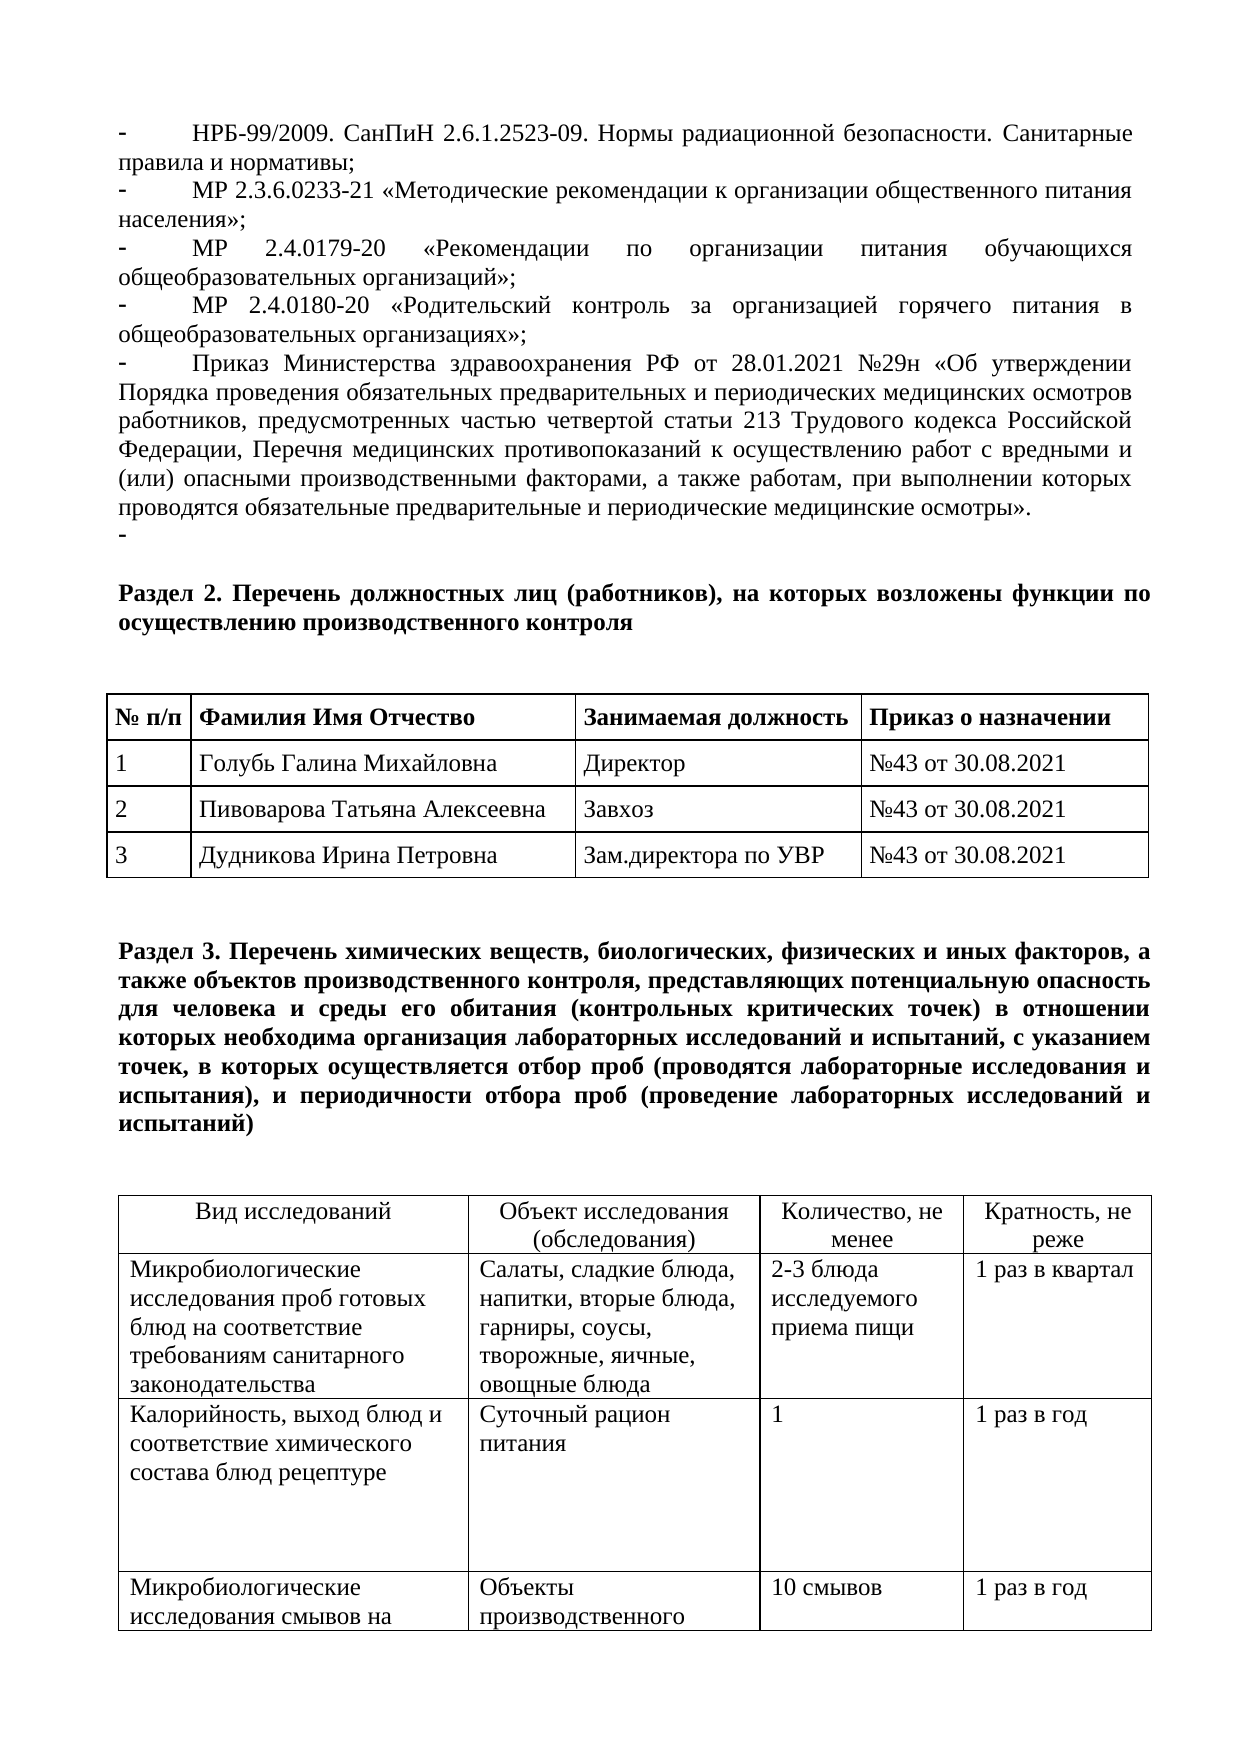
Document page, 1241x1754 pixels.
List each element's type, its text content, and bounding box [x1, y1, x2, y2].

list Приказ Министерства здравоохранения РФ от 28.01.2021 №29н «Об утверждении Порядка проведения обязательных предварительных и периодических медицинских осмотров работников, предусмотренных частью четвертой статьи 213 Трудового кодекса Российской Федерации, Перечня медицинских противопоказаний к осуществлению работ с вредными и (или) опасными производственными факторами, а также работам, при выполнении которых проводятся обязательные предварительные и периодические медицинские осмотры». [118, 348, 1133, 521]
table_cell Микробиологические исследования проб готовых блюд на соответствие требованиям санитарного законодательства [119, 1254, 468, 1398]
table_cell 1 [761, 1399, 963, 1571]
table_cell Суточный рацион питания [469, 1399, 759, 1571]
table_cell Директор [576, 741, 861, 785]
table_cell Голубь Галина Михайловна [192, 741, 575, 785]
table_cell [119, 1572, 468, 1629]
list МР 2.4.0179-20 «Рекомендации по организации питания обучающихся общеобразовательных организаций»; [118, 233, 1133, 291]
text Раздел 2. Перечень должностных лиц (работников), на которых возложены функции по осуществлению производственного контроля [118, 578, 1152, 636]
table_cell №43 от 30.08.2021 [862, 833, 1148, 877]
table_header Занимаемая должность [576, 695, 861, 739]
table_cell Зам.директора по УВР [576, 833, 861, 877]
list МР 2.4.0180-20 «Родительский контроль за организацией горячего питания в общеобразовательных организациях»; [118, 291, 1133, 348]
table_header Объект исследования (обследования) [469, 1196, 759, 1253]
table_cell 1 раз в квартал [964, 1254, 1151, 1398]
table_header Приказ о назначении [862, 695, 1148, 739]
text Раздел 3. Перечень химических веществ, биологических, физических и иных факторов, а также объектов производственного контроля, представляющих потенциальную опасность для человека и среды его обитания (контрольных критических точек) в отношении которых необходима организация лабораторных исследований и испытаний, с указанием точек, в которых осуществляется отбор проб (проводятся лабораторные исследования и испытания), и периодичности отбора проб (проведение лабораторных исследований и испытаний) [118, 936, 1152, 1137]
table_cell 2-3 блюда исследуемого приема пищи [761, 1254, 963, 1398]
table_cell 1 раз в год [964, 1399, 1151, 1571]
table_header Кратность, не реже [964, 1196, 1151, 1253]
table_cell №43 от 30.08.2021 [862, 787, 1148, 831]
table_cell 1 раз в год [964, 1572, 1151, 1629]
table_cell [469, 1572, 759, 1629]
table_cell Пивоварова Татьяна Алексеевна [192, 787, 575, 831]
table_header № п/п [108, 695, 190, 739]
table_header Вид исследований [119, 1196, 468, 1253]
table_header Количество, не менее [761, 1196, 963, 1253]
list МР 2.3.6.0233-21 «Методические рекомендации к организации общественного питания населения»; [118, 176, 1133, 233]
table_header Фамилия Имя Отчество [192, 695, 575, 739]
table_cell 3 [108, 833, 190, 877]
table_cell №43 от 30.08.2021 [862, 741, 1148, 785]
table_cell Завхоз [576, 787, 861, 831]
table_cell Салаты, сладкие блюда, напитки, вторые блюда, гарниры, соусы, творожные, яичные, овощные блюда [469, 1254, 759, 1398]
table_cell 2 [108, 787, 190, 831]
table_cell Калорийность, выход блюд и соответствие химического состава блюд рецептуре [119, 1399, 468, 1571]
list НРБ-99/2009. СанПиН 2.6.1.2523-09. Нормы радиационной безопасности. Санитарные правила и нормативы; [118, 118, 1133, 176]
table_cell Дудникова Ирина Петровна [192, 833, 575, 877]
table_cell 10 смывов [761, 1572, 963, 1629]
table_cell 1 [108, 741, 190, 785]
